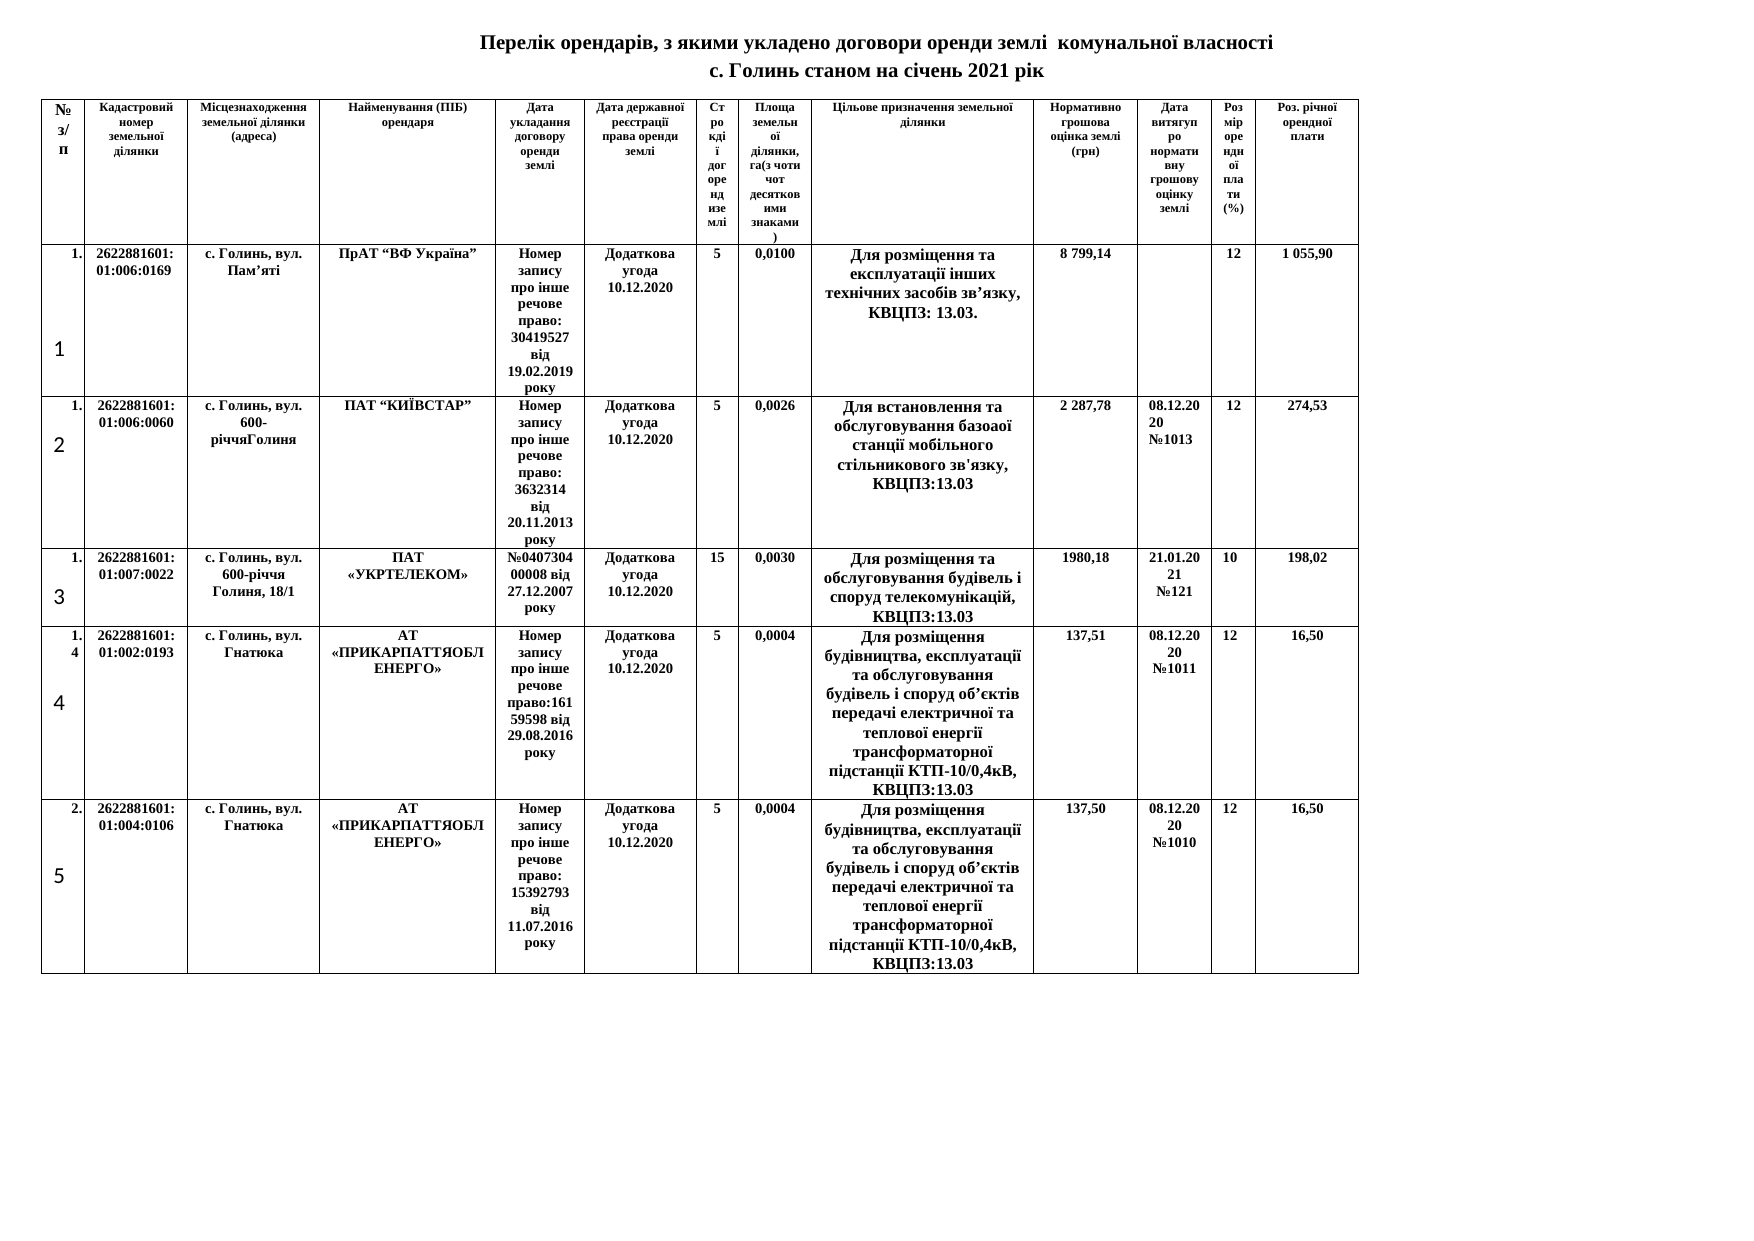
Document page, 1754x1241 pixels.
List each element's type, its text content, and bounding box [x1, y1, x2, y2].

table_cell 12 [1212, 245, 1255, 396]
table_cell 16,50 [1256, 800, 1358, 973]
table_cell Для розміщення будівництва, експлуатації та обслуговування будівель і споруд об’єктів передачі електричної та теплової енергії трансформаторної підстанції КТП-10/0,4кВ, КВЦПЗ:13.03 [812, 627, 1033, 799]
table_cell АТ «ПРИКАРПАТТЯОБЛЕНЕРГО» [320, 627, 495, 799]
table_cell 2 287,78 [1034, 397, 1137, 548]
table_header Роз. річної орендної плати [1256, 100, 1358, 244]
table_cell ПрАТ “ВФ Україна” [320, 245, 495, 396]
table_cell Номер запису про інше речове право: 3632314 від 20.11.2013 року [496, 397, 584, 548]
table_cell Для встановлення та обслуговування базоаої станції мобільного стільникового зв'язку, КВЦПЗ:13.03 [812, 397, 1033, 548]
table_cell 1 055,90 [1256, 245, 1358, 396]
table_cell 16,50 [1256, 627, 1358, 799]
table_cell 2622881601:01:007:0022 [85, 549, 187, 626]
table_cell №040730400008 від 27.12.2007 року [496, 549, 584, 626]
table_cell Для розміщення будівництва, експлуатації та обслуговування будівель і споруд об’єктів передачі електричної та теплової енергії трансформаторної підстанції КТП-10/0,4кВ, КВЦПЗ:13.03 [812, 800, 1033, 973]
table_cell 21.01.2021 №121 [1138, 549, 1211, 626]
table_cell 274,53 [1256, 397, 1358, 548]
table_cell Додаткова угода 10.12.2020 [585, 397, 696, 548]
table_cell АТ «ПРИКАРПАТТЯОБЛЕНЕРГО» [320, 800, 495, 973]
table_header № з/п [42, 100, 84, 244]
table_cell с. Голинь, вул. 600-річчя Голиня, 18/1 [188, 549, 319, 626]
table_cell 1980,18 [1034, 549, 1137, 626]
table_cell 15 [697, 549, 738, 626]
table_cell [1138, 245, 1211, 396]
table_cell 2 [42, 397, 84, 548]
table_cell Додаткова угода 10.12.2020 [585, 627, 696, 799]
table_cell 5 [697, 245, 738, 396]
table_cell 0,0100 [739, 245, 811, 396]
table_header Розмір орендної плати (%) [1212, 100, 1255, 244]
table_cell 8 799,14 [1034, 245, 1137, 396]
text с. Голинь станом на січень 2021 рік [30, 58, 1723, 82]
text Перелік орендарів, з якими укладено договори оренди землі комунальної власності [30, 30, 1723, 54]
table_cell с. Голинь, вул. Пам’яті [188, 245, 319, 396]
table_cell Номер запису про інше речове право:16159598 від 29.08.2016 року [496, 627, 584, 799]
table_cell ПАТ “КИЇВСТАР” [320, 397, 495, 548]
table_cell 08.12.2020 №1013 [1138, 397, 1211, 548]
table_cell 3 [42, 549, 84, 626]
table_cell 08.12.2020 №1010 [1138, 800, 1211, 973]
table_header Цільове призначення земельної ділянки [812, 100, 1033, 244]
table_cell Номер запису про інше речове право: 15392793 від 11.07.2016 року [496, 800, 584, 973]
table_cell с. Голинь, вул. 600-річчяГолиня [188, 397, 319, 548]
table_cell Для розміщення та експлуатації інших технічних засобів зв’язку, КВЦПЗ: 13.03. [812, 245, 1033, 396]
table_cell 10 [1212, 549, 1255, 626]
table_cell ПАТ «УКРТЕЛЕКОМ» [320, 549, 495, 626]
table_cell 0,0004 [739, 627, 811, 799]
table_cell 0,0004 [739, 800, 811, 973]
table_cell 5 [42, 800, 84, 973]
table_cell Додаткова угода 10.12.2020 [585, 800, 696, 973]
table_cell Для розміщення та обслуговування будівель і споруд телекомунікацій, КВЦПЗ:13.03 [812, 549, 1033, 626]
table_cell 0,0026 [739, 397, 811, 548]
table_cell 5 [697, 397, 738, 548]
table_cell 2622881601:01:004:0106 [85, 800, 187, 973]
table_header Дата витягупро нормативну грошову оцінку землі [1138, 100, 1211, 244]
table_cell 4 4 [42, 627, 84, 799]
table_cell 0,0030 [739, 549, 811, 626]
table_cell 12 [1212, 800, 1255, 973]
table_header Кадастровий номер земельної ділянки [85, 100, 187, 244]
table_cell 198,02 [1256, 549, 1358, 626]
table_cell Номер запису про інше речове право: 30419527 від 19.02.2019 року [496, 245, 584, 396]
table_header Площа земельної ділянки, га(з чоти чот десятковими знаками) [739, 100, 811, 244]
table_cell с. Голинь, вул. Гнатюка [188, 800, 319, 973]
table_header Дата укладання договору оренди землі [496, 100, 584, 244]
table_header Нормативно грошова оцінка землі (грн) [1034, 100, 1137, 244]
table_cell Додаткова угода 10.12.2020 [585, 245, 696, 396]
table_cell 1 [42, 245, 84, 396]
table_header Дата державної реєстрації права оренди землі [585, 100, 696, 244]
table_cell Додаткова угода 10.12.2020 [585, 549, 696, 626]
table_cell 2622881601:01:006:0169 [85, 245, 187, 396]
table_cell 12 [1212, 397, 1255, 548]
table_cell 2622881601:01:006:0060 [85, 397, 187, 548]
table_cell 137,50 [1034, 800, 1137, 973]
table_header Строкдії дог орендиземлі [697, 100, 738, 244]
table_header Найменування (ПІБ) орендаря [320, 100, 495, 244]
table_header Місцезнаходження земельної ділянки (адреса) [188, 100, 319, 244]
table_cell 5 [697, 627, 738, 799]
table_cell 137,51 [1034, 627, 1137, 799]
table_cell 08.12.2020 №1011 [1138, 627, 1211, 799]
table_cell 5 [697, 800, 738, 973]
table_cell с. Голинь, вул. Гнатюка [188, 627, 319, 799]
table_cell 12 [1212, 627, 1255, 799]
table_cell 2622881601:01:002:0193 [85, 627, 187, 799]
